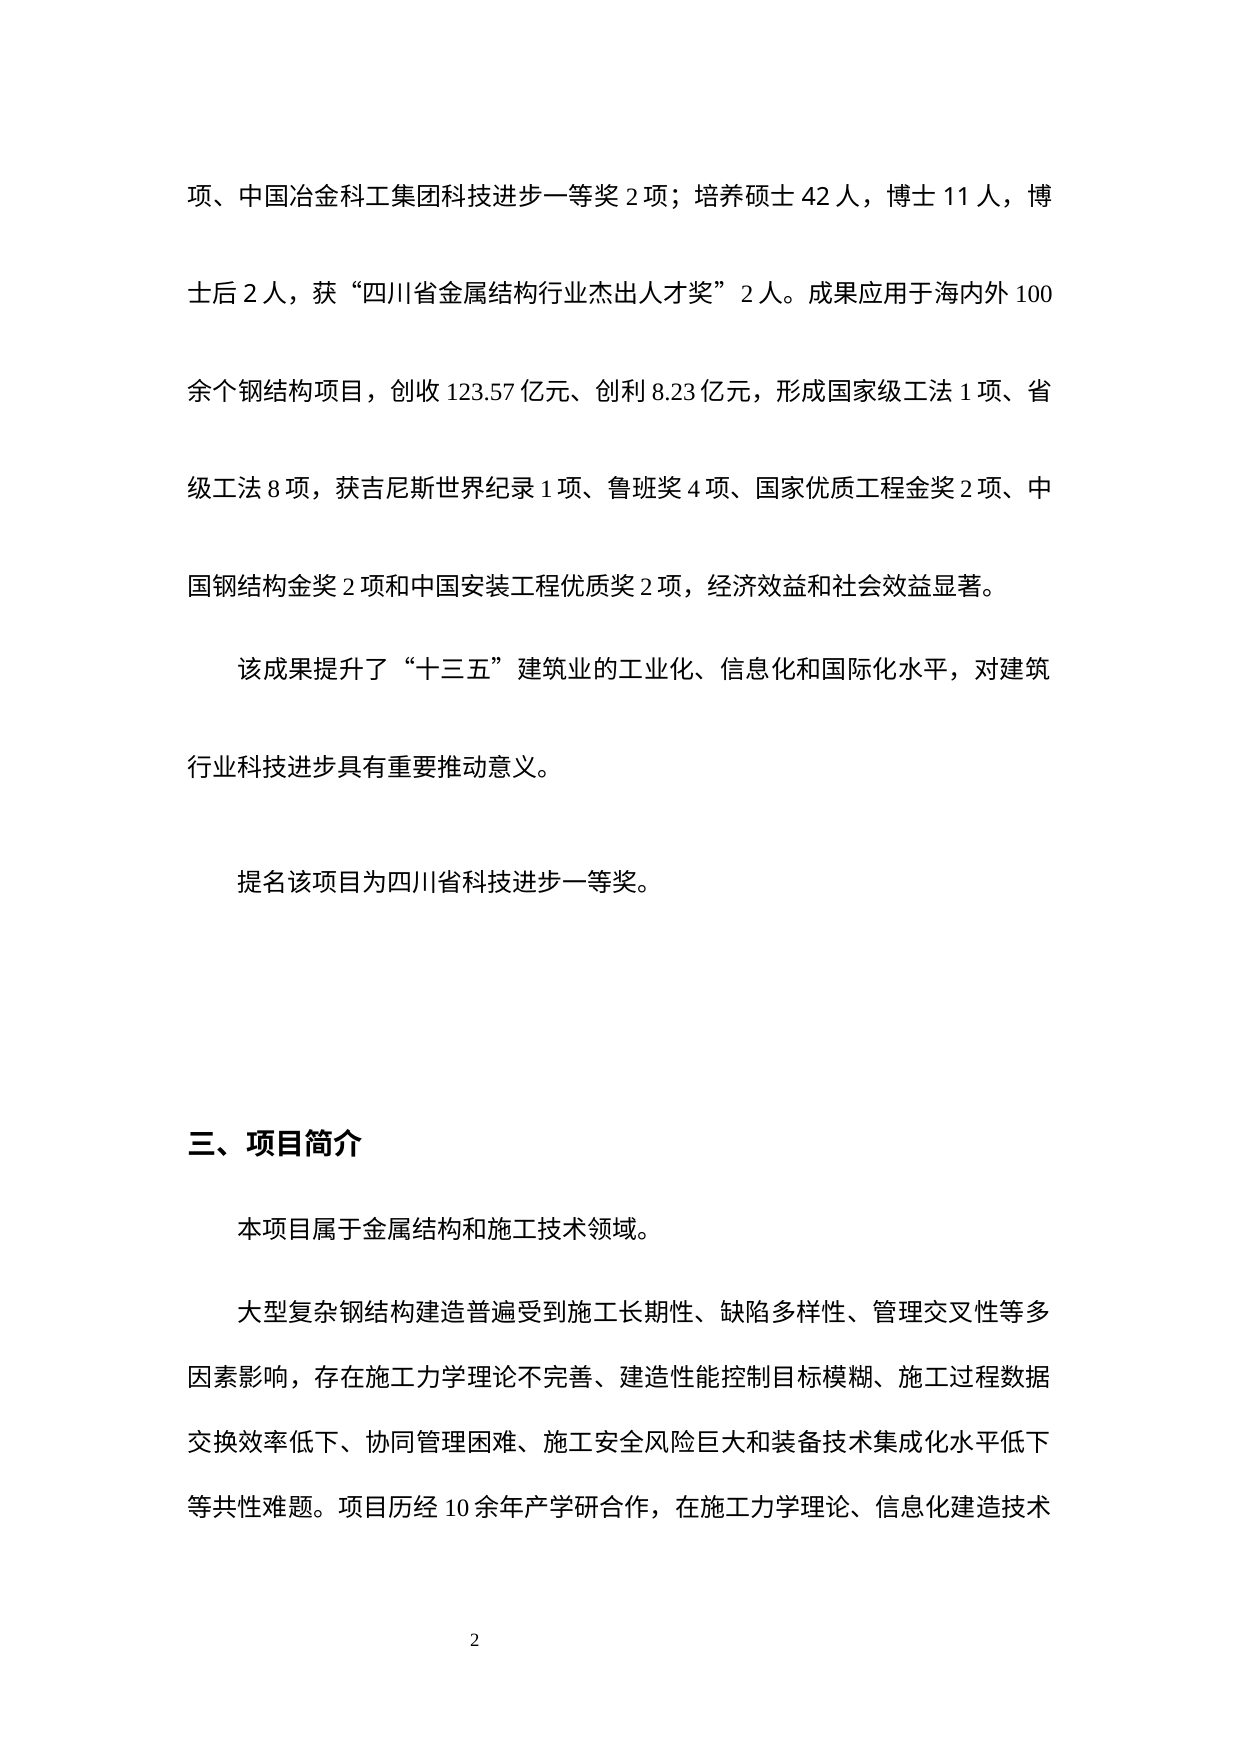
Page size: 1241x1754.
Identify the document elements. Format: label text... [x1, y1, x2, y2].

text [187, 1278, 1053, 1538]
text 提名该项目为四川省科技进步一等奖。 [187, 848, 1053, 913]
text 本项目属于金属结构和施工技术领域。 [187, 1195, 1053, 1260]
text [187, 162, 1053, 617]
text 三、项目简介 [187, 1109, 1053, 1174]
text 该成果提升了“十三五”建筑业的工业化、信息化和国际化水平，对建筑行业科技进步具有重要推动意义。 [187, 635, 1053, 798]
